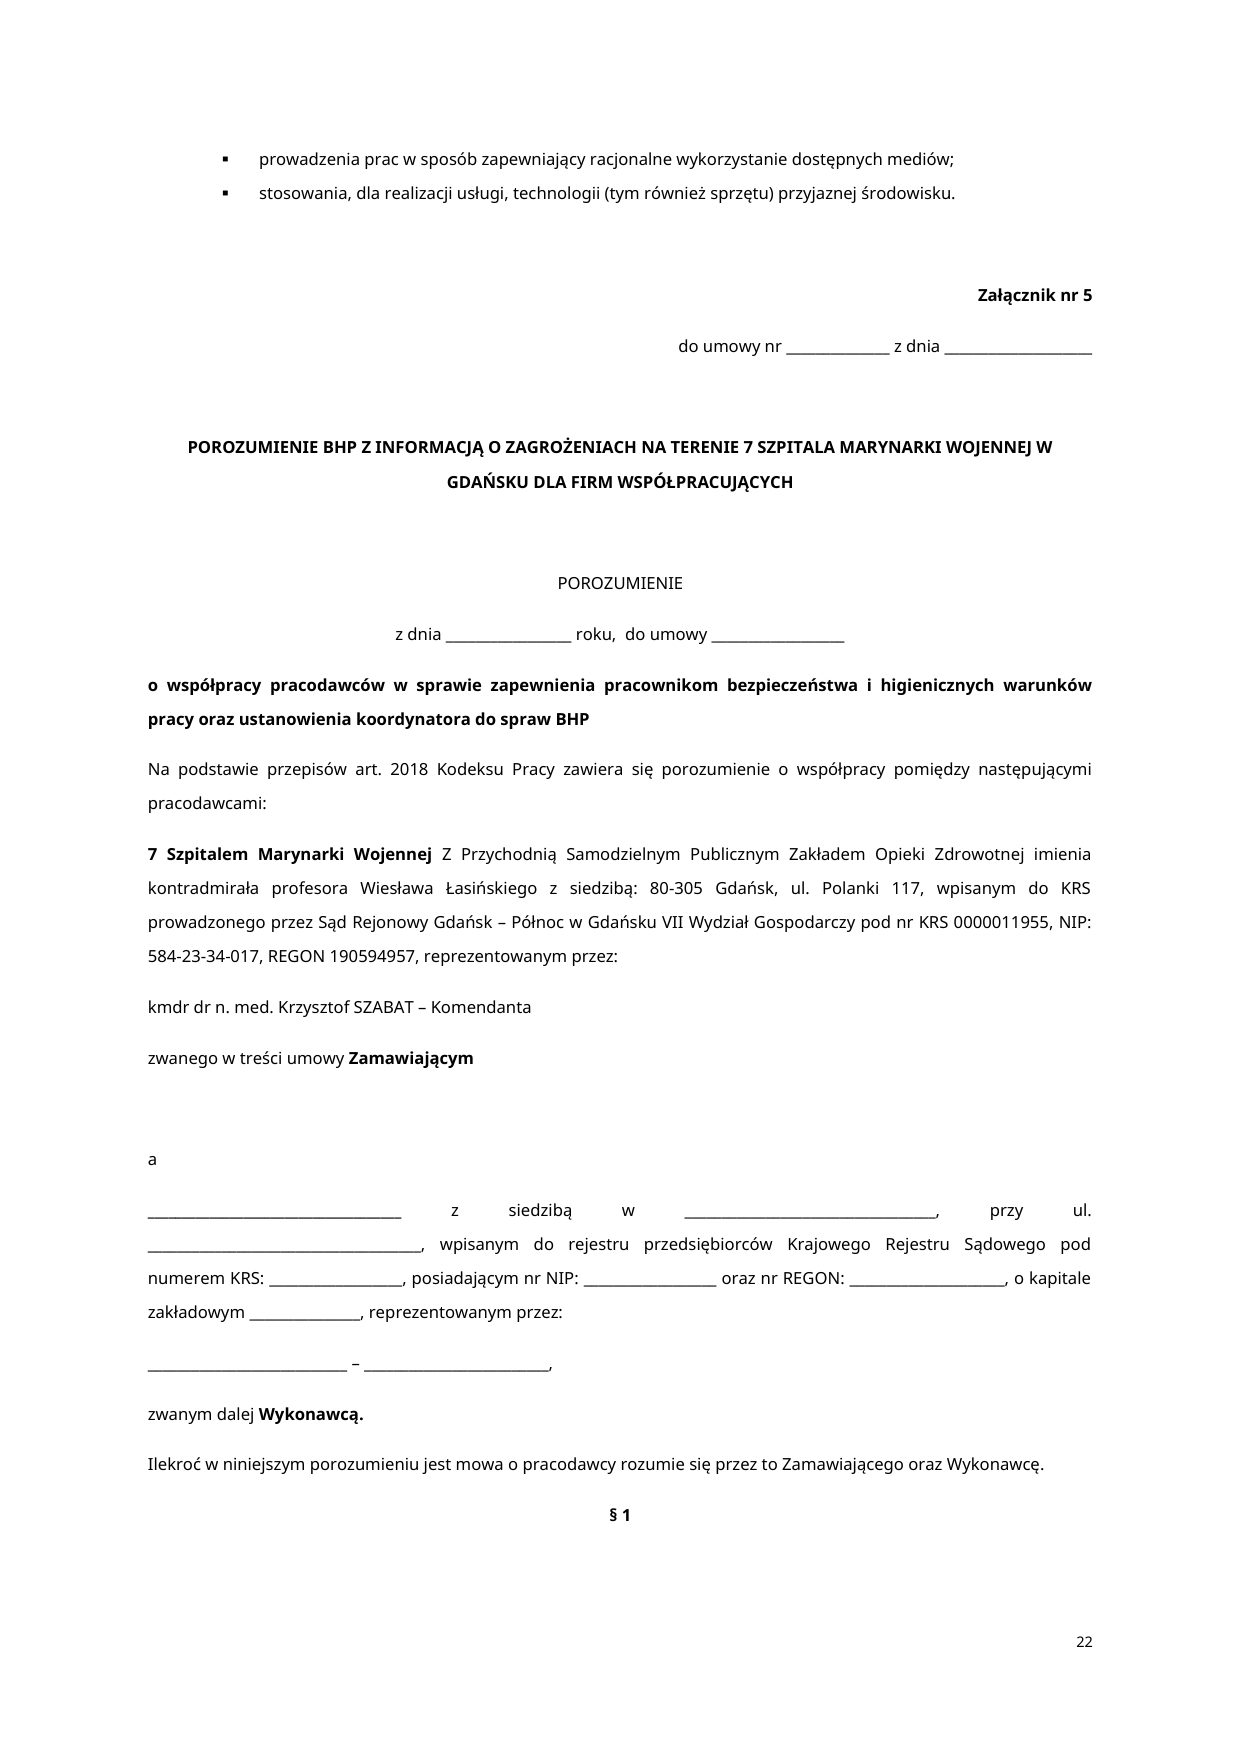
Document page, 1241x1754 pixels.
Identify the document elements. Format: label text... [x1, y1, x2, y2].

text _____________________________________ z siedzibą w __________________________________, przy ul. _____________________________________, wpisanym do rejestru przedsiębiorców Krajowego Rejestru Sądowego pod numerem KRS: __________________, posiadającym nr NIP: __________________ oraz nr REGON: _____________________, o kapitale zakładowym _______________, reprezentowanym przez: [148, 1198, 1092, 1323]
text Załącznik nr 5 [148, 284, 1092, 307]
text do umowy nr ______________ z dnia ____________________ [148, 335, 1092, 357]
text Na podstawie przepisów art. 2018 Kodeksu Pracy zawiera się porozumienie o współpracy pomiędzy następującymi pracodawcami: [148, 758, 1092, 815]
text kmdr dr n. med. Krzysztof SZABAT – Komendanta [148, 996, 1092, 1018]
text POROZUMIENIE BHP Z INFORMACJĄ O ZAGROŻENIACH NA TERENIE 7 SZPITALA MARYNARKI WOJENNEJ W GDAŃSKU DLA FIRM WSPÓŁPRACUJĄCYCH [148, 436, 1092, 493]
text POROZUMIENIE [148, 572, 1092, 594]
text z dnia _________________ roku, do umowy __________________ [148, 622, 1092, 645]
text zwanego w treści umowy Zamawiającym [148, 1046, 1092, 1069]
list stosowania, dla realizacji usługi, technologii (tym również sprzętu) przyjaznej środowisku. [221, 182, 1034, 204]
text a [148, 1148, 1092, 1171]
text o współpracy pracodawców w sprawie zapewnienia pracownikom bezpieczeństwa i higienicznych warunków pracy oraz ustanowienia koordynatora do spraw BHP [148, 673, 1092, 730]
text § 1 [148, 1504, 1092, 1526]
text 7 Szpitalem Marynarki Wojennej Z Przychodnią Samodzielnym Publicznym Zakładem Opieki Zdrowotnej imienia kontradmirała profesora Wiesława Łasińskiego z siedzibą: 80-305 Gdańsk, ul. Polanki 117, wpisanym do KRS prowadzonego przez Sąd Rejonowy Gdańsk – Północ w Gdańsku VII Wydział Gospodarczy pod nr KRS 0000011955, NIP: 584-23-34-017, REGON 190594957, reprezentowanym przez: [148, 843, 1092, 968]
text zwanym dalej Wykonawcą. [148, 1402, 1092, 1425]
list prowadzenia prac w sposób zapewniający racjonalne wykorzystanie dostępnych mediów; [221, 148, 1034, 170]
text ___________________________ – _________________________, [148, 1351, 1092, 1374]
text Ilekroć w niniejszym porozumieniu jest mowa o pracodawcy rozumie się przez to Zamawiającego oraz Wykonawcę. [148, 1453, 1092, 1476]
